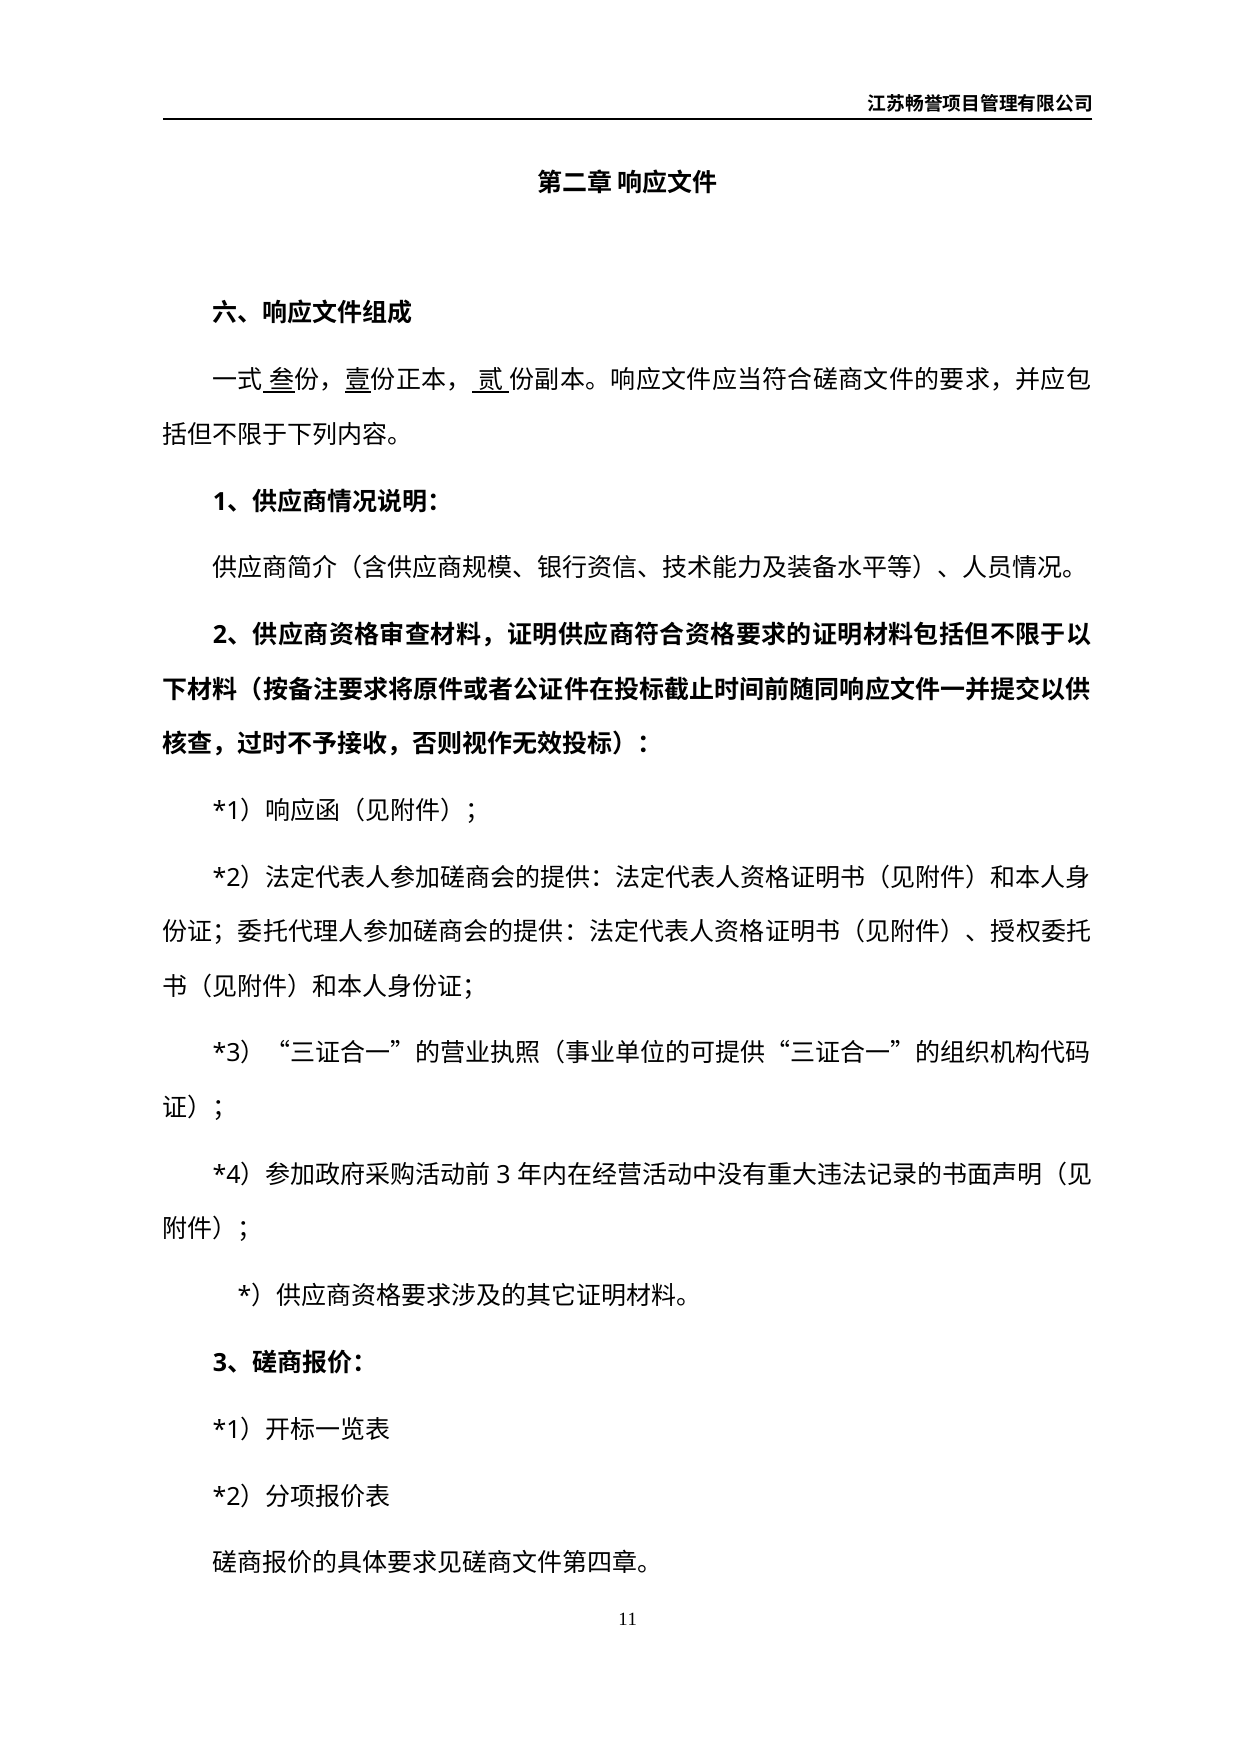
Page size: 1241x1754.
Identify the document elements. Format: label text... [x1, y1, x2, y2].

text 供应商简介（含供应商规模、银行资信、技术能力及装备水平等）、人员情况。 [162, 548, 1092, 584]
text 一式 叁份，壹份正本， 贰 份副本。响应文件应当符合磋商文件的要求，并应包括但不限于下列内容。 [162, 360, 1092, 450]
subtitle 第二章 响应文件 [162, 162, 1092, 199]
text *2）分项报价表 [162, 1476, 1092, 1512]
text 六、响应文件组成 [162, 293, 1092, 329]
text *4）参加政府采购活动前 3 年内在经营活动中没有重大违法记录的书面声明（见附件）； [162, 1154, 1092, 1245]
text *1）响应函（见附件）； [162, 790, 1092, 827]
text 1、供应商情况说明： [162, 481, 1092, 517]
text 3、磋商报价： [162, 1342, 1092, 1378]
text 2、供应商资格审查材料，证明供应商符合资格要求的证明材料包括但不限于以下材料（按备注要求将原件或者公证件在投标截止时间前随同响应文件一并提交以供核查，过时不予接收，否则视作无效投标）： [162, 615, 1092, 760]
text *3）“三证合一”的营业执照（事业单位的可提供“三证合一”的组织机构代码证）； [162, 1033, 1092, 1123]
text 磋商报价的具体要求见磋商文件第四章。 [162, 1543, 1092, 1579]
text *1）开标一览表 [162, 1409, 1092, 1445]
text *）供应商资格要求涉及的其它证明材料。 [162, 1275, 1092, 1312]
text *2）法定代表人参加磋商会的提供：法定代表人资格证明书（见附件）和本人身份证；委托代理人参加磋商会的提供：法定代表人资格证明书（见附件）、授权委托书（见附件）和本人身份证； [162, 857, 1092, 1002]
